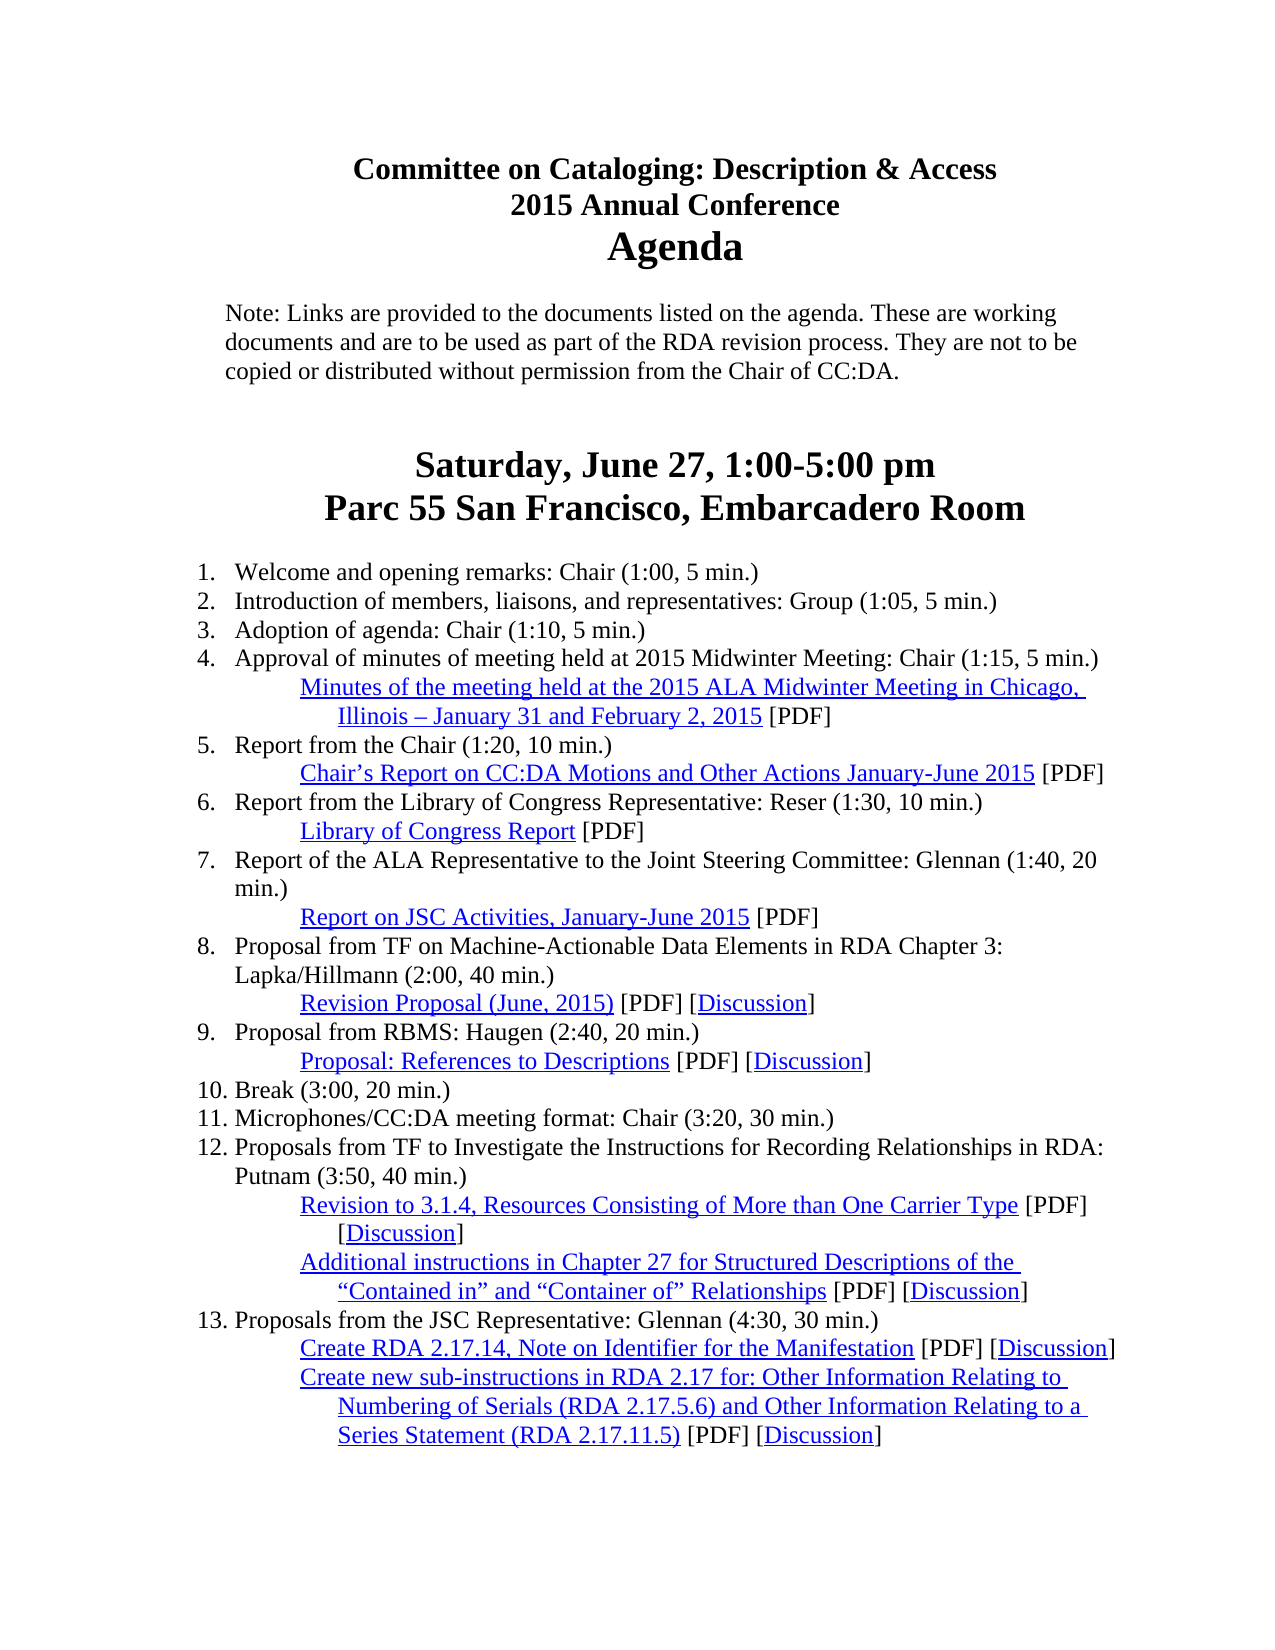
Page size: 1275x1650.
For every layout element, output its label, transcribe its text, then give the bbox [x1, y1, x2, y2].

list Approval of minutes of meeting held at 2015 Midwinter Meeting: Chair (1:15, 5 min.) [197, 643, 1125, 672]
list Report from the Library of Congress Representative: Reser (1:30, 10 min.) [197, 787, 1125, 816]
list Introduction of members, liaisons, and representatives: Group (1:05, 5 min.) [197, 586, 1125, 615]
list Proposal from TF on Machine-Actionable Data Elements in RDA Chapter 3: Lapka/Hillmann (2:00, 40 min.) [197, 931, 1125, 988]
text Create RDA 2.17.14, Note on Identifier for the Manifestation [PDF] [Discussion] [300, 1333, 1125, 1362]
list Break (3:00, 20 min.) [197, 1075, 1125, 1103]
text Minutes of the meeting held at the 2015 ALA Midwinter Meeting in Chicago, Illinois – January 31 and February 2, 2015 [PDF] [300, 672, 1125, 730]
list Proposal from RBMS: Haugen (2:40, 20 min.) [197, 1017, 1125, 1046]
text Report on JSC Activities, January-June 2015 [PDF] [225, 902, 1125, 931]
list Adoption of agenda: Chair (1:10, 5 min.) [197, 615, 1125, 643]
list Revision Proposal (June, 2015) [PDF] [Discussion] [300, 988, 1125, 1017]
list Proposals from TF to Investigate the Instructions for Recording Relationships in RDA: Putnam (3:50, 40 min.) [197, 1132, 1125, 1190]
text Create new sub-instructions in RDA 2.17 for: Other Information Relating to Numbering of Serials (RDA 2.17.5.6) and Other Information Relating to a Series Statement (RDA 2.17.11.5) [PDF] [Discussion] [300, 1362, 1125, 1448]
text 2015 Annual Conference [225, 186, 1125, 222]
text Committee on Cataloging: Description & Access [225, 150, 1125, 186]
list Welcome and opening remarks: Chair (1:00, 5 min.) [197, 557, 1125, 586]
text Agenda [225, 222, 1125, 270]
text Chair’s Report on CC:DA Motions and Other Actions January-June 2015 [PDF] [225, 758, 1125, 787]
text Library of Congress Report [PDF] [225, 816, 1125, 845]
text Parc 55 San Francisco, Embarcadero Room [225, 485, 1125, 528]
list Microphones/CC:DA meeting format: Chair (3:20, 30 min.) [197, 1103, 1125, 1132]
text Revision to 3.1.4, Resources Consisting of More than One Carrier Type [PDF] [Discussion] [300, 1190, 1125, 1247]
text Note: Links are provided to the documents listed on the agenda. These are working documents and are to be used as part of the RDA revision process. They are not to be copied or distributed without permission from the Chair of CC:DA. [225, 298, 1125, 385]
text Additional instructions in Chapter 27 for Structured Descriptions of the “Contained in” and “Container of” Relationships [PDF] [Discussion] [300, 1247, 1125, 1305]
text Saturday, June 27, 1:00-5:00 pm [225, 442, 1125, 485]
list Proposals from the JSC Representative: Glennan (4:30, 30 min.) [197, 1305, 1125, 1333]
list Report from the Chair (1:20, 10 min.) [197, 730, 1125, 758]
list Report of the ALA Representative to the Joint Steering Committee: Glennan (1:40, 20 min.) [197, 845, 1125, 902]
text Proposal: References to Descriptions [PDF] [Discussion] [300, 1046, 1125, 1075]
